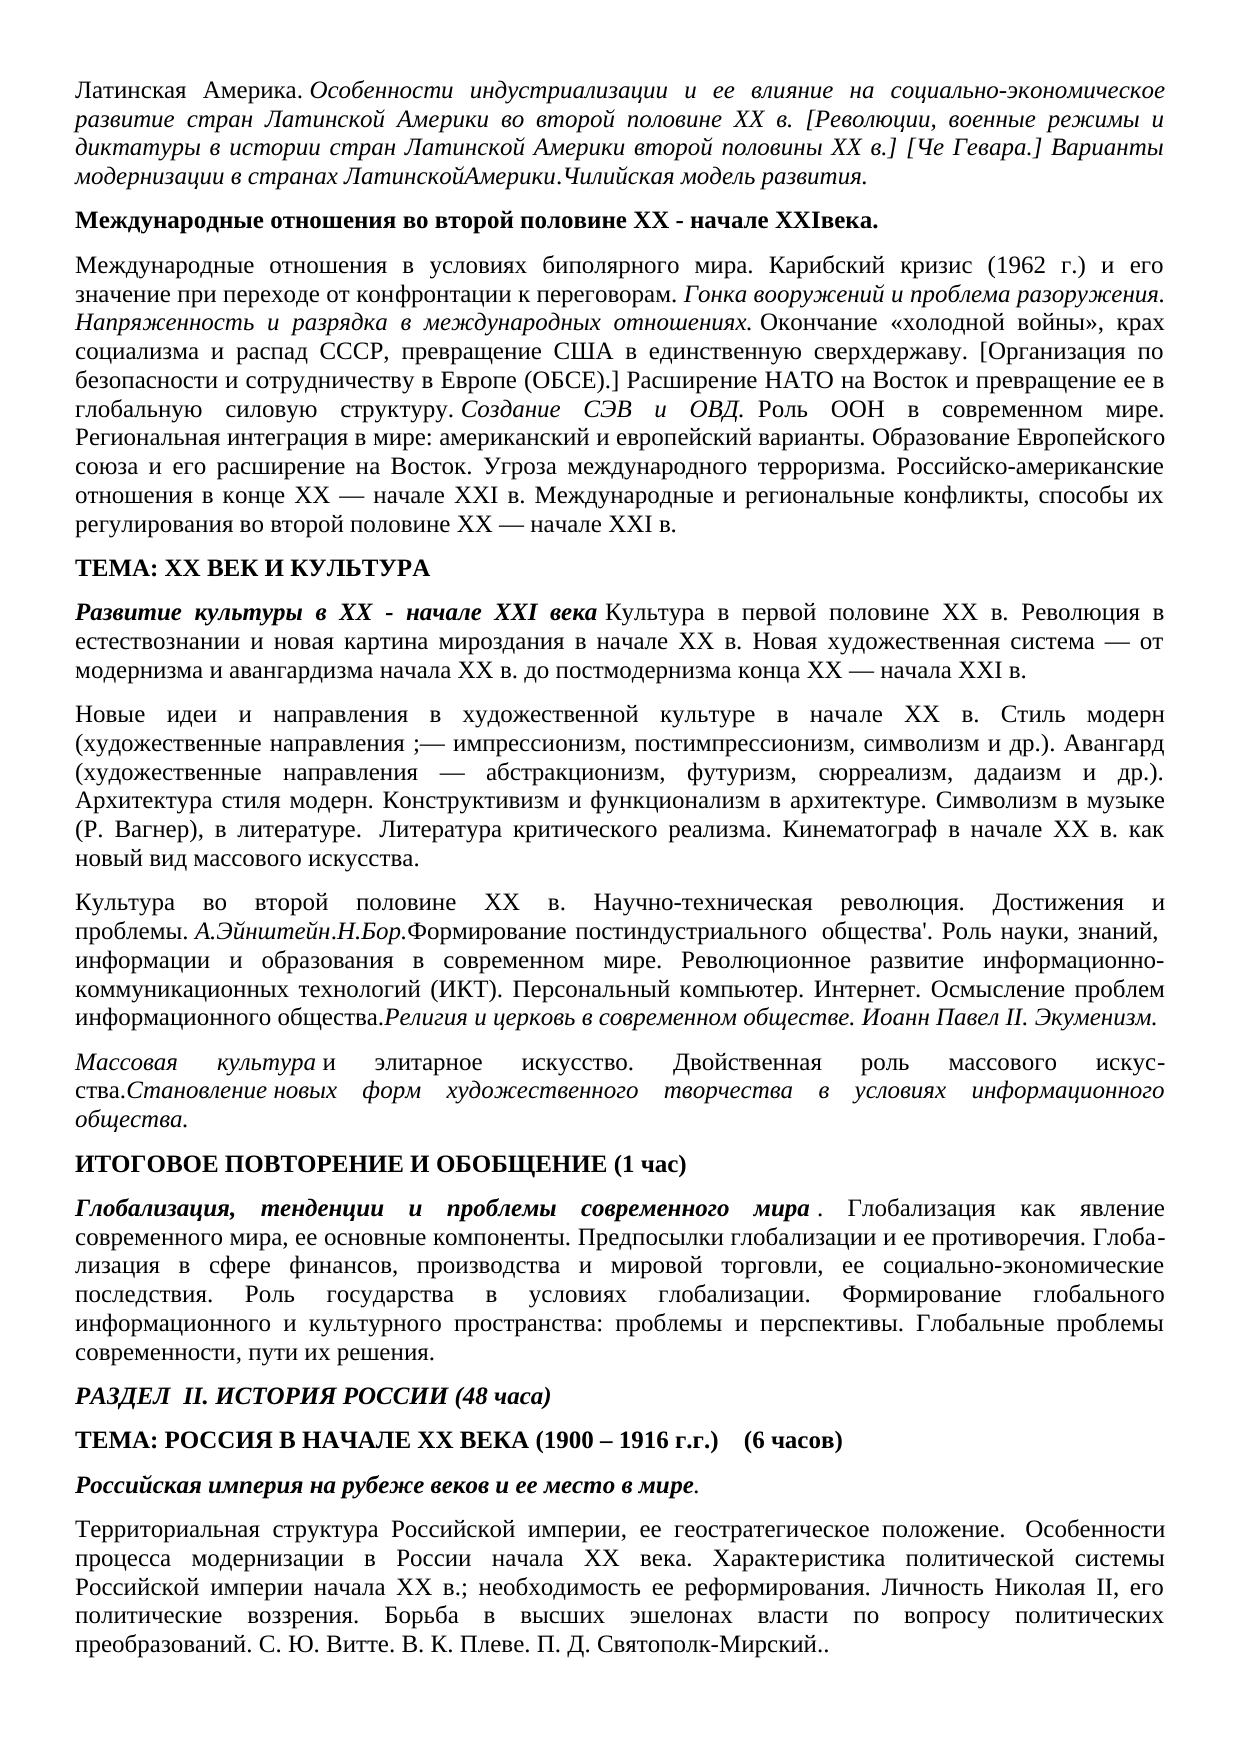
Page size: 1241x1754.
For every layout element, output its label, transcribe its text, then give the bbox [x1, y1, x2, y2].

text Российская империя на рубеже веков и ее место в мире. [75, 1470, 1165, 1499]
text Территориальная структура Российской империи, ее геостратегическое положение. Особенности процесса модернизации в России начала XX века. Характеристика политической системы Российской империи начала XX в.; необходимость ее реформирования. Личность Николая II, его политические воззрения. Борьба в высших эшелонах власти по вопросу политических преобразований. С. Ю. Витте. В. К. Плеве. П. Д. Святополк-Мирский.. [75, 1514, 1165, 1658]
text Новые идеи и направления в художественной культуре в начале XX в. Стиль модерн (художественные направления ;— импрессионизм, постимпрессионизм, символизм и др.). Авангард (художественные направления — абстракционизм, футуризм, сюрреализм, дадаизм и др.). Архитектура стиля модерн. Конструктивизм и функционализм в архитектуре. Символизм в музыке (Р. Вагнер), в литературе. Литература критического реализма. Кинематограф в начале XX в. как новый вид массового искусства. [75, 699, 1165, 872]
text Глобализация, тенденции и проблемы современного мира . Глобализация как явление современного мира, ее основные компоненты. Предпосылки глобализации и ее противоречия. Глобализация в сфере финансов, производства и мировой торговли, ее социально-экономические последствия. Роль государства в условиях глобализации. Формирование глобального информационного и культурного пространства: проблемы и перспективы. Глобальные проблемы современности, пути их решения. [75, 1193, 1165, 1366]
text РАЗДЕЛ II. ИСТОРИЯ РОССИИ (48 часа) [75, 1381, 1165, 1410]
text Культура во второй половине XX в. Научно-техническая революция. Достижения и проблемы. А.Эйнштейн.Н.Бор.Формирование постиндустриального общества'. Роль науки, знаний, информации и образования в современном мире. Революционное развитие информационно-коммуникационных технологий (ИКТ). Персональный компьютер. Интернет. Осмысление проблем информационного общества.Религия и церковь в современном обществе. Иоанн Павел II. Экуменизм. [75, 887, 1165, 1031]
text Международные отношения в условиях биполярного мира. Карибский кризис (1962 г.) и его значение при переходе от конфронтации к переговорам. Гонка вооружений и проблема разоружения. Напряженность и разрядка в международных отношениях. Окончание «холодной войны», крах социализма и распад СССР, превращение США в единственную сверхдержаву. [Организация по безопасности и сотрудничеству в Европе (ОБСЕ).] Расширение НАТО на Восток и превращение ее в глобальную силовую структуру. Создание СЭВ и ОВД. Роль ООН в современном мире. Региональная интеграция в мире: американский и европейский варианты. Образование Европейского союза и его расширение на Восток. Угроза международного терроризма. Российско-американские отношения в конце XX — начале XXI в. Международные и региональные конфликты, способы их регулирования во второй половине XX — начале XXI в. [75, 250, 1165, 537]
text Развитие культуры в ХХ - начале ХХI века Культура в первой половине XX в. Революция в естествознании и новая картина мироздания в начале XX в. Новая художественная система — от модернизма и авангардизма начала XX в. до постмодернизма конца XX — начала XXI в. [75, 597, 1165, 684]
text Массовая культура и элитарное искусство. Двойственная роль массового искусства.Становление новых форм художественного творчества в условиях информационного общества. [75, 1047, 1165, 1133]
text ИТОГОВОЕ ПОВТОРЕНИЕ И ОБОБЩЕНИЕ (1 час) [75, 1149, 1165, 1177]
text ТЕМА: РОССИЯ В НАЧАЛЕ ХХ ВЕКА (1900 – 1916 г.г.) (6 часов) [75, 1426, 1165, 1454]
text ТЕМА: ХХ ВЕК И КУЛЬТУРА [75, 553, 1165, 582]
text Латинская Америка. Особенности индустриализации и ее влияние на социально-экономическое развитие стран Латинской Америки во второй половине XX в. [Революции, военные режимы и диктатуры в истории стран Латинской Америки второй половины XX в.] [Че Гевара.] Варианты модернизации в странах ЛатинскойАмерики.Чилийская модель развития. [75, 75, 1165, 190]
text Международные отношения во второй половине ХХ - начале ХХIвека. [75, 206, 1165, 234]
